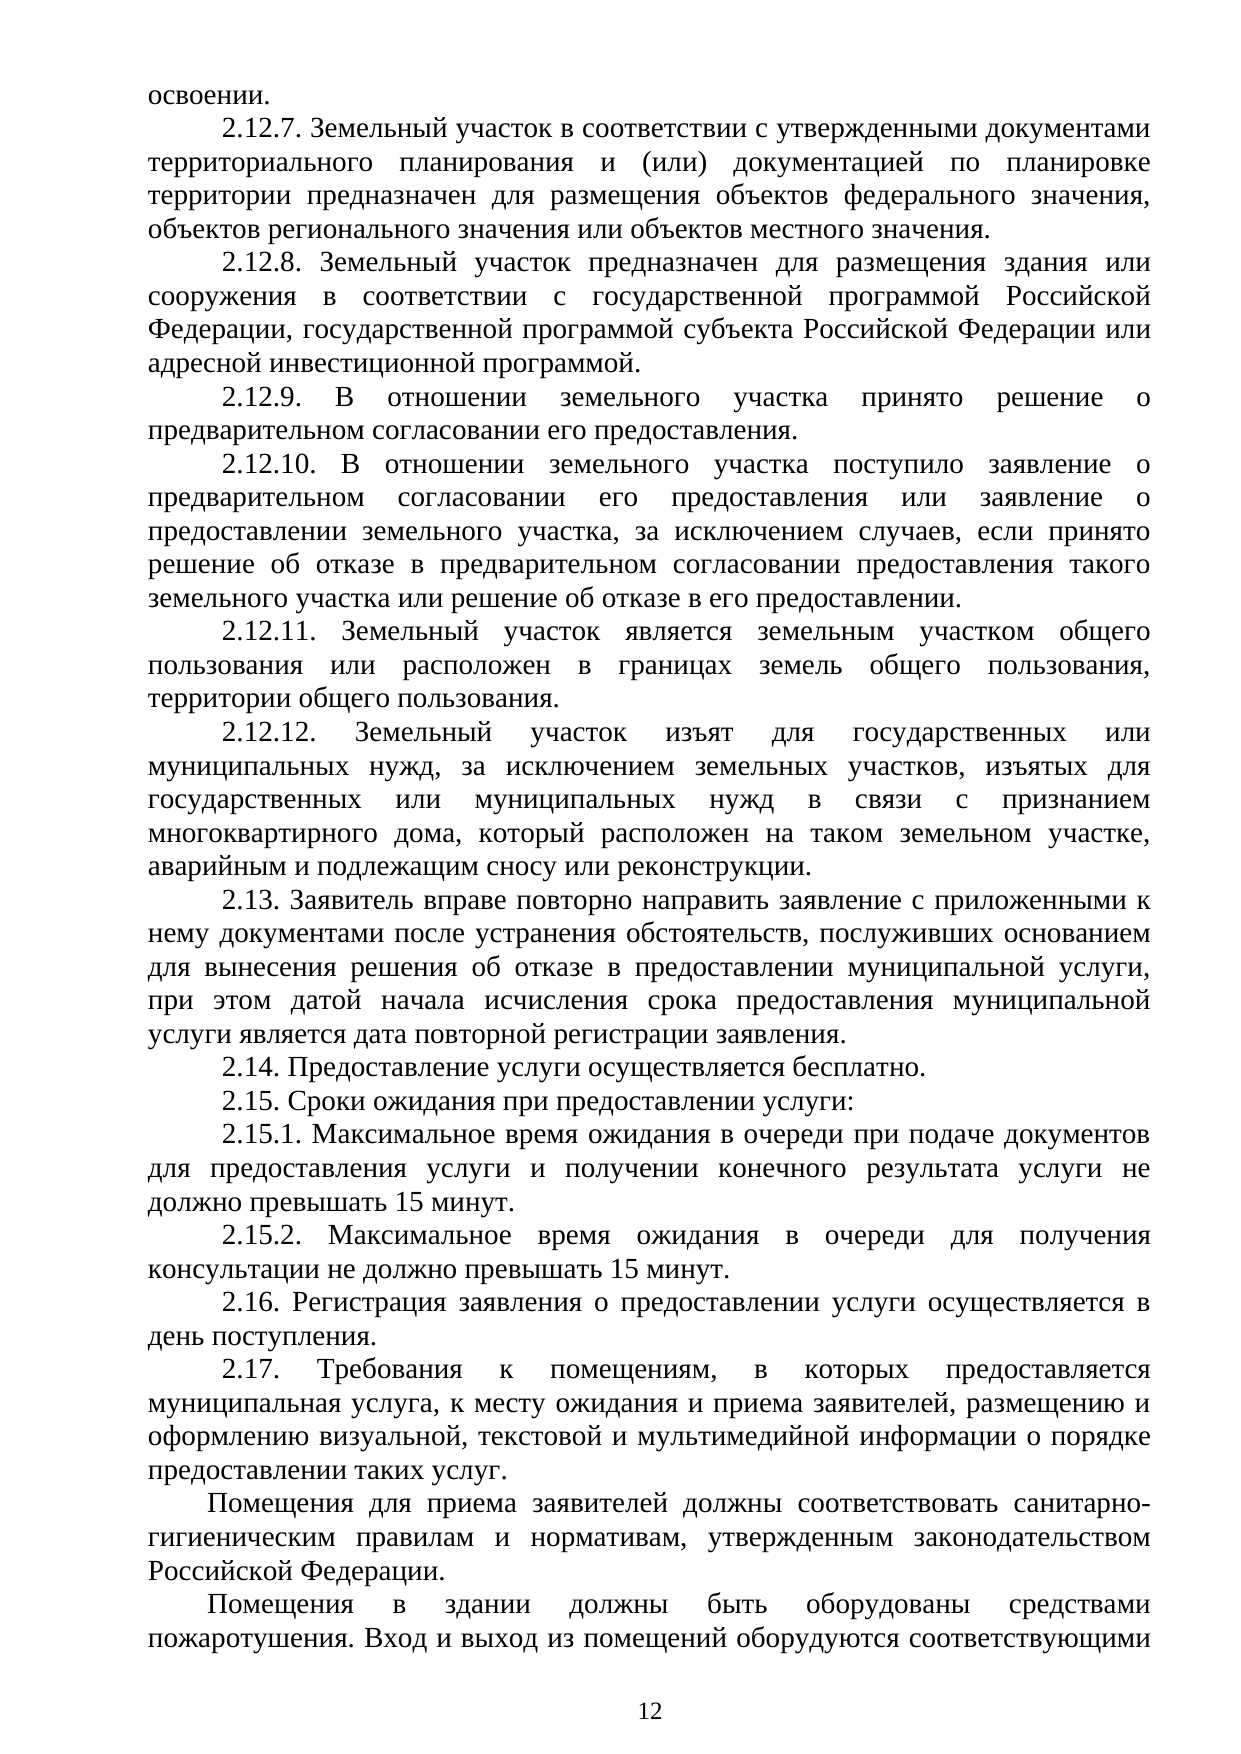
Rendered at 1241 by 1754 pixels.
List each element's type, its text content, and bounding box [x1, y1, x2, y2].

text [148, 1586, 1152, 1653]
text 2.12.12. Земельный участок изъят для государственных или муниципальных нужд, за исключением земельных участков, изъятых для государственных или муниципальных нужд в связи с признанием многоквартирного дома, который расположен на таком земельном участке, аварийным и подлежащим сносу или реконструкции. [148, 714, 1152, 882]
text 2.15.2. Максимальное время ожидания в очереди для получения консультации не должно превышать 15 минут. [148, 1217, 1152, 1284]
text 2.12.7. Земельный участок в соответствии с утвержденными документами территориального планирования и (или) документацией по планировке территории предназначен для размещения объектов федерального значения, объектов регионального значения или объектов местного значения. [148, 110, 1152, 244]
text 2.17. Требования к помещениям, в которых предоставляется муниципальная услуга, к месту ожидания и приема заявителей, размещению и оформлению визуальной, текстовой и мультимедийной информации о порядке предоставлении таких услуг. [148, 1351, 1152, 1486]
text 2.15.1. Максимальное время ожидания в очереди при подаче документов для предоставления услуги и получении конечного результата услуги не должно превышать 15 минут. [148, 1117, 1152, 1217]
text Помещения для приема заявителей должны соответствовать санитарно-гигиеническим правилам и нормативам, утвержденным законодательством Российской Федерации. [148, 1486, 1152, 1586]
text 2.15. Сроки ожидания при предоставлении услуги: [148, 1083, 1152, 1117]
text 2.12.11. Земельный участок является земельным участком общего пользования или расположен в границах земель общего пользования, территории общего пользования. [148, 613, 1152, 714]
text 2.16. Регистрация заявления о предоставлении услуги осуществляется в день поступления. [148, 1284, 1152, 1351]
text 2.14. Предоставление услуги осуществляется бесплатно. [148, 1049, 1152, 1083]
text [148, 77, 1152, 110]
text 2.12.10. В отношении земельного участка поступило заявление о предварительном согласовании его предоставления или заявление о предоставлении земельного участка, за исключением случаев, если принято решение об отказе в предварительном согласовании предоставления такого земельного участка или решение об отказе в его предоставлении. [148, 446, 1152, 613]
text 2.12.8. Земельный участок предназначен для размещения здания или сооружения в соответствии с государственной программой Российской Федерации, государственной программой субъекта Российской Федерации или адресной инвестиционной программой. [148, 244, 1152, 379]
text 2.13. Заявитель вправе повторно направить заявление с приложенными к нему документами после устранения обстоятельств, послуживших основанием для вынесения решения об отказе в предоставлении муниципальной услуги, при этом датой начала исчисления срока предоставления муниципальной услуги является дата повторной регистрации заявления. [148, 882, 1152, 1049]
text 2.12.9. В отношении земельного участка принято решение о предварительном согласовании его предоставления. [148, 379, 1152, 446]
